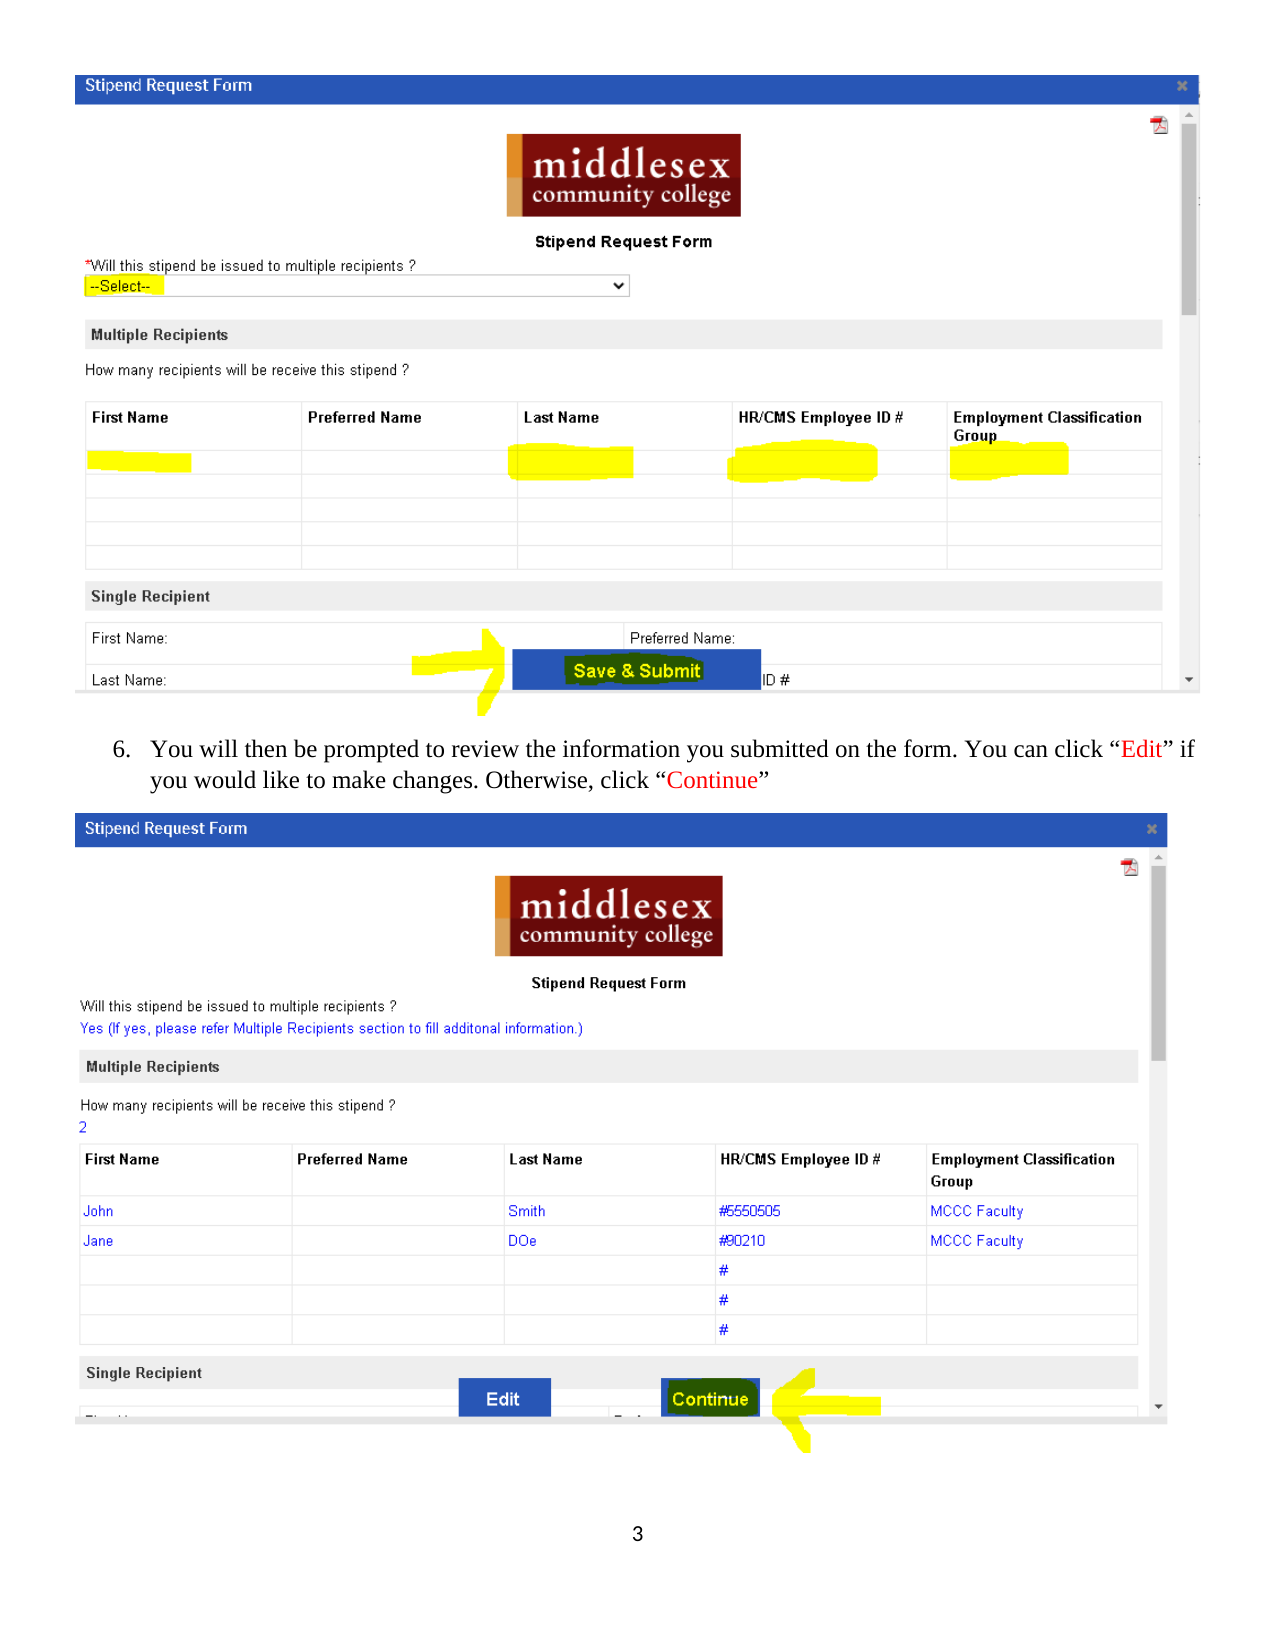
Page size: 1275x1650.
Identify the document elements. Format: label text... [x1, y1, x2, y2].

picture [75, 75, 1200, 716]
list You will then be prompted to review the information you submitted on the form. You can click “Edit” if you would like to make changes. Otherwise, click “Continue” [112, 734, 1200, 794]
picture [75, 813, 1168, 1453]
